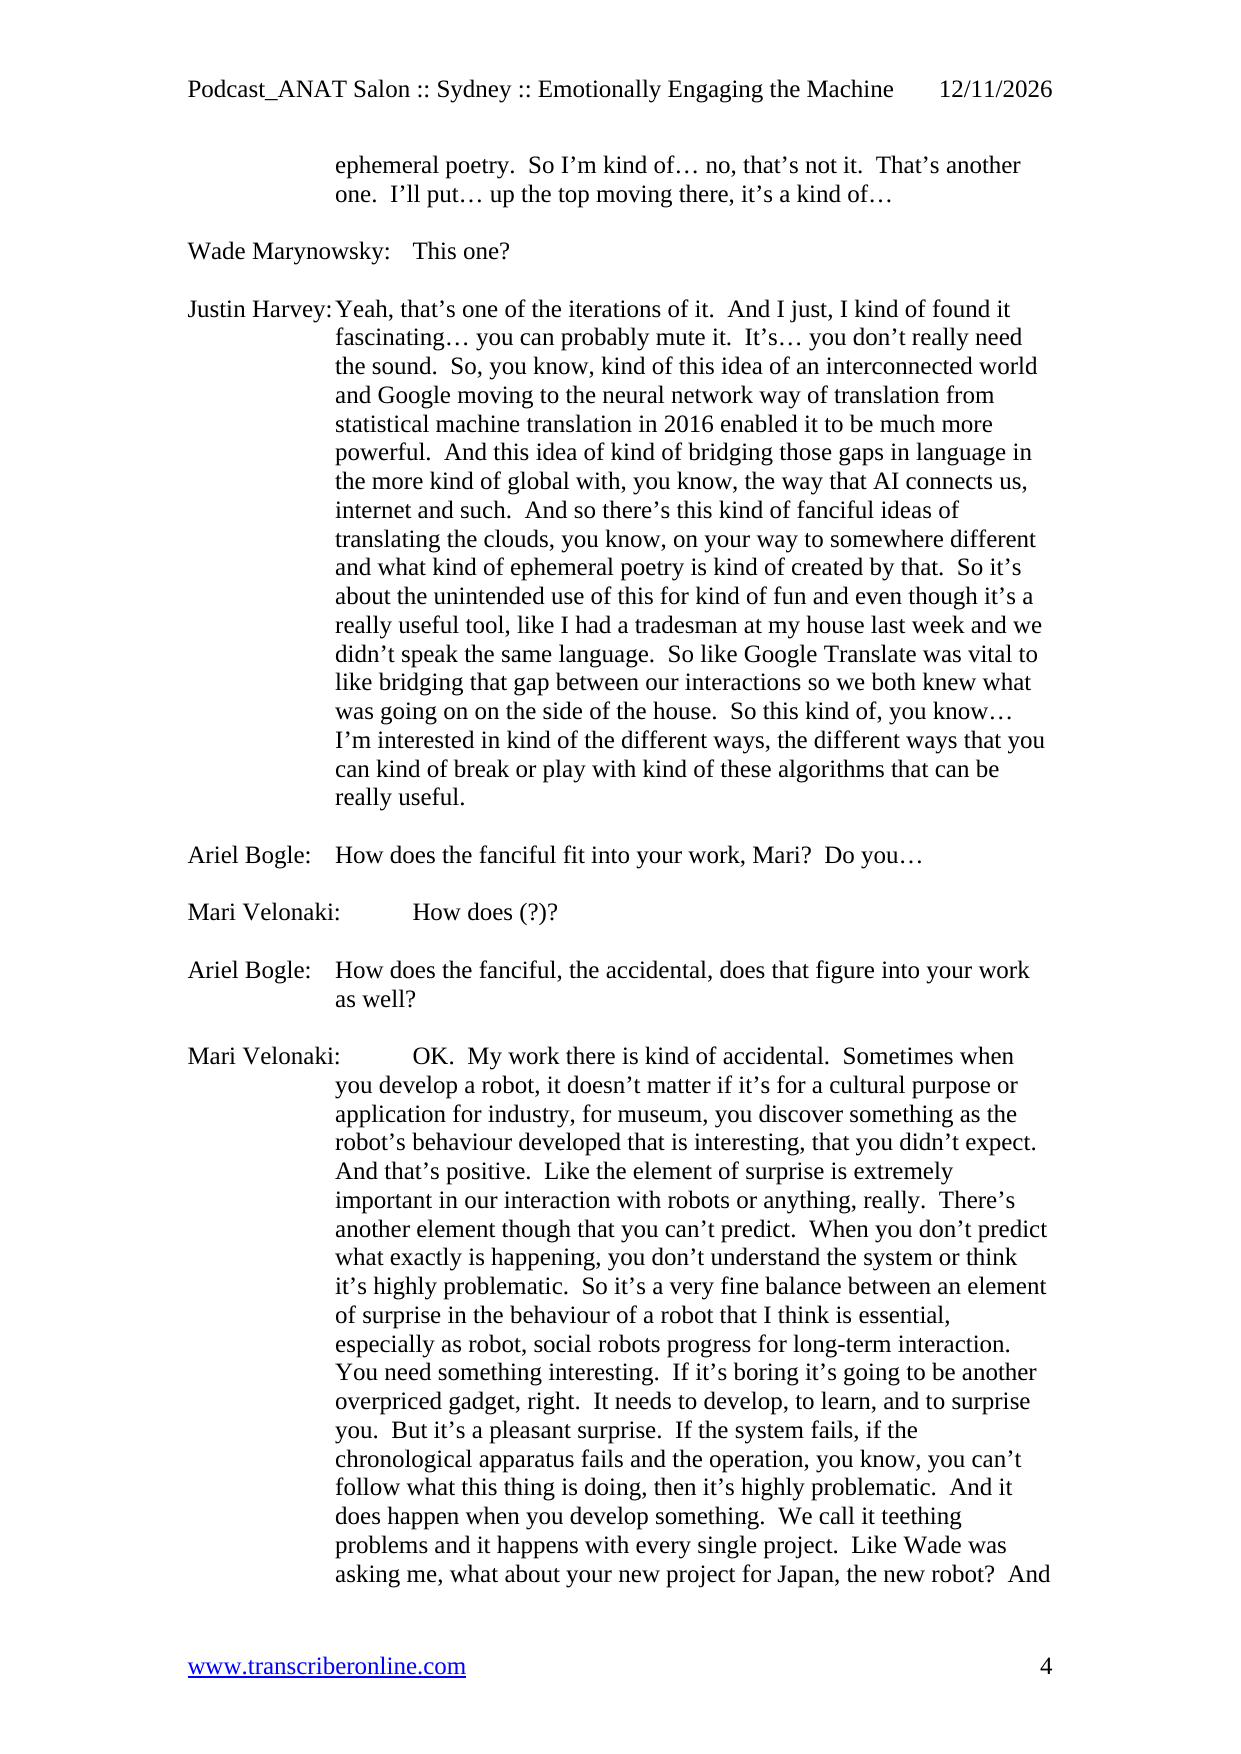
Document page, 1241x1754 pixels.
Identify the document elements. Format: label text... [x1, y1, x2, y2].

text Justin Harvey: Yeah, that’s one of the iterations of it. And I just, I kind of found it fascinating… you can probably mute it. It’s… you don’t really need the sound. So, you know, kind of this idea of an interconnected world and Google moving to the neural network way of translation from statistical machine translation in 2016 enabled it to be much more powerful. And this idea of kind of bridging those gaps in language in the more kind of global with, you know, the way that AI connects us, internet and such. And so there’s this kind of fanciful ideas of translating the clouds, you know, on your way to somewhere different and what kind of ephemeral poetry is kind of created by that. So it’s about the unintended use of this for kind of fun and even though it’s a really useful tool, like I had a tradesman at my house last week and we didn’t speak the same language. So like Google Translate was vital to like bridging that gap between our interactions so we both knew what was going on on the side of the house. So this kind of, you know… I’m interested in kind of the different ways, the different ways that you can kind of break or play with kind of these algorithms that can be really useful. [187, 294, 1053, 811]
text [187, 1041, 1053, 1587]
text Mari Velonaki: How does (?)? [187, 897, 1053, 926]
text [187, 150, 1053, 207]
text Ariel Bogle: How does the fanciful, the accidental, does that figure into your work as well? [187, 955, 1053, 1012]
text Ariel Bogle: How does the fanciful fit into your work, Mari? Do you… [187, 840, 1053, 869]
text Wade Marynowsky: This one? [187, 236, 1053, 265]
